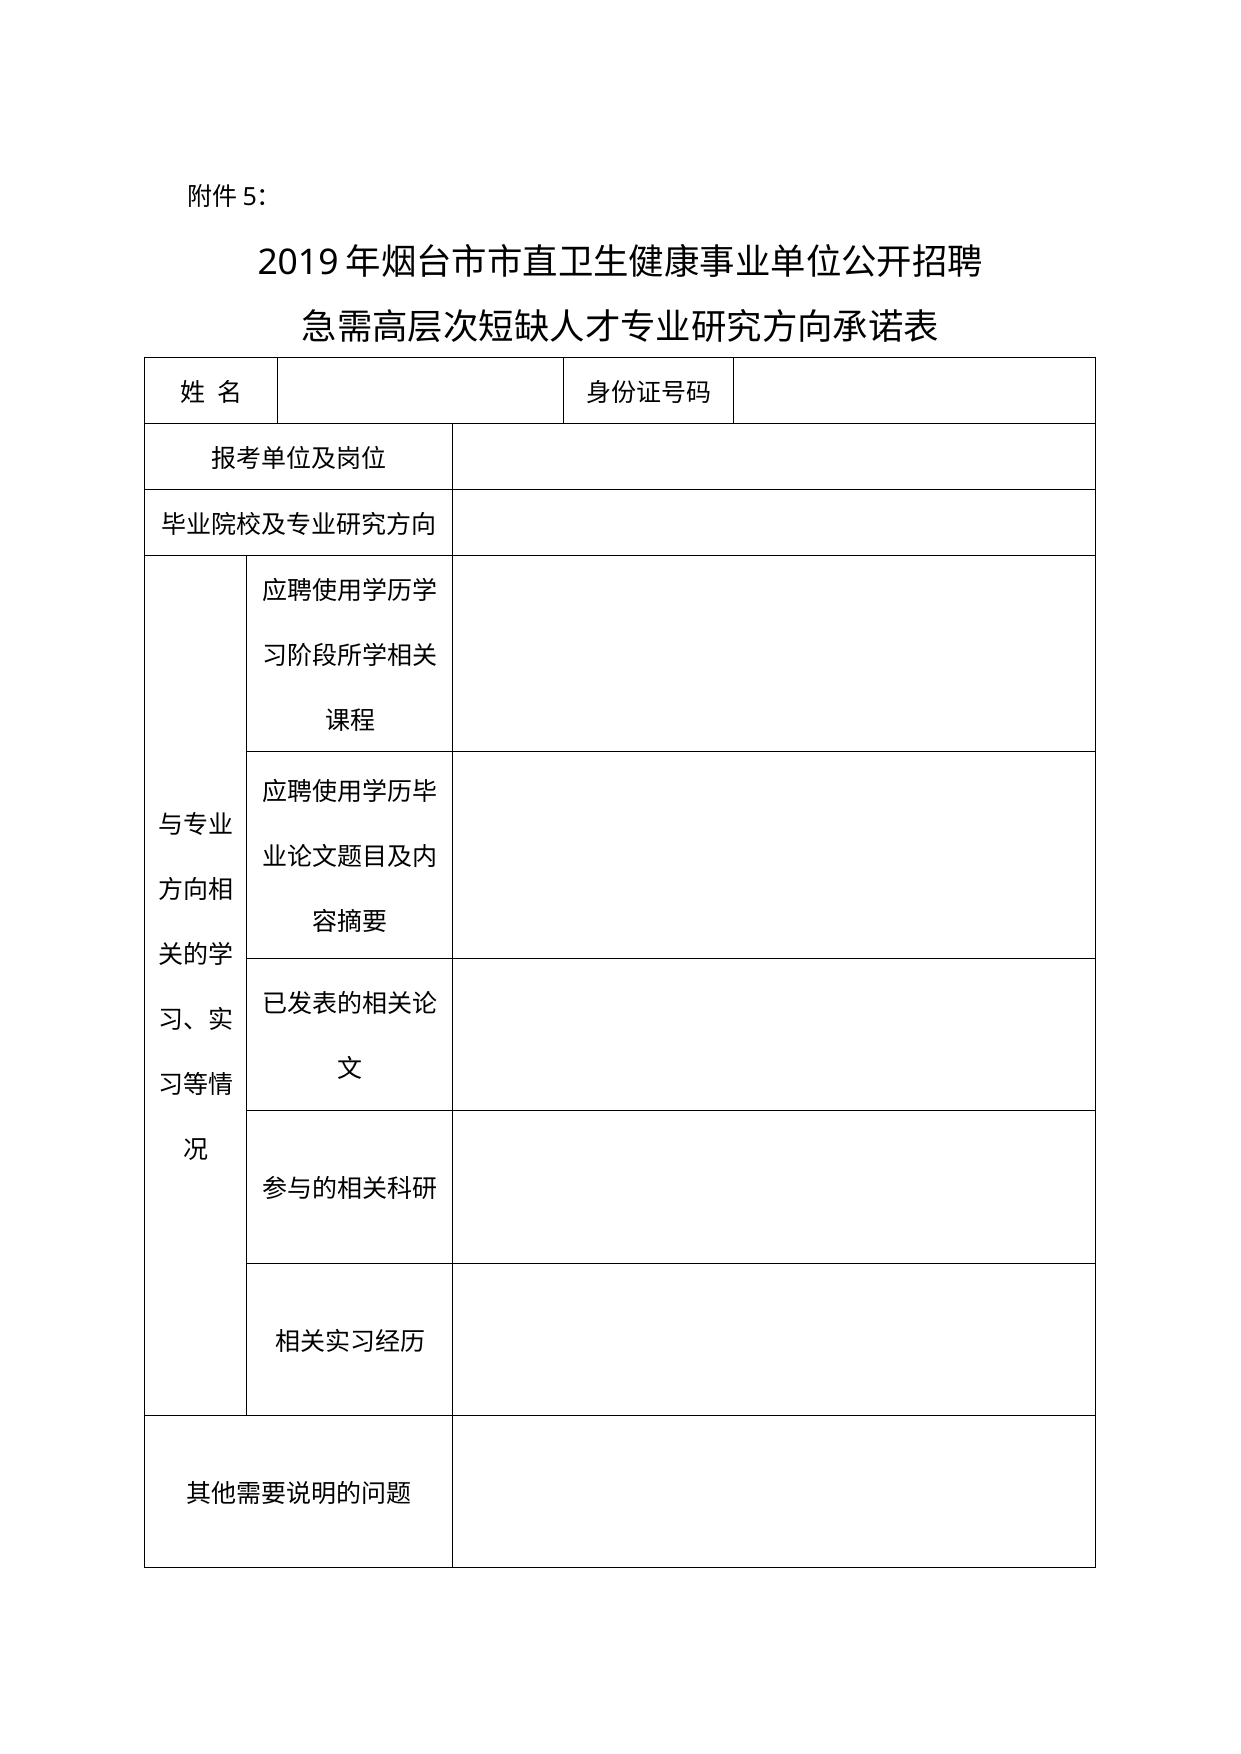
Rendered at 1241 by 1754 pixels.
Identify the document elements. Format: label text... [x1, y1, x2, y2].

table_header 姓 名 [145, 358, 277, 423]
table_cell [453, 424, 1095, 489]
table_cell 与专业方向相关的学习、实习等情况 [145, 556, 246, 1415]
table_cell [453, 752, 1095, 958]
table_cell [453, 1416, 1095, 1567]
text 2019年烟台市市直卫生健康事业单位公开招聘 [187, 227, 1053, 292]
table_header 身份证号码 [564, 358, 733, 423]
table_cell 相关实习经历 [247, 1264, 452, 1415]
text 急需高层次短缺人才专业研究方向承诺表 [187, 292, 1053, 357]
table_cell 报考单位及岗位 [145, 424, 452, 489]
table_cell [453, 1111, 1095, 1262]
table_cell [453, 490, 1095, 555]
table_cell [453, 959, 1095, 1110]
table_cell 已发表的相关论文 [247, 959, 452, 1110]
table_cell 毕业院校及专业研究方向 [145, 490, 452, 555]
table_header [734, 358, 1095, 423]
table_cell [453, 556, 1095, 751]
table_header [278, 358, 563, 423]
table_cell [453, 1264, 1095, 1415]
table_cell 应聘使用学历学习阶段所学相关课程 [247, 556, 452, 751]
table_cell 参与的相关科研 [247, 1111, 452, 1262]
table_cell 应聘使用学历毕业论文题目及内容摘要 [247, 752, 452, 958]
table_cell 其他需要说明的问题 [145, 1416, 452, 1567]
text 附件5： [187, 162, 1053, 227]
